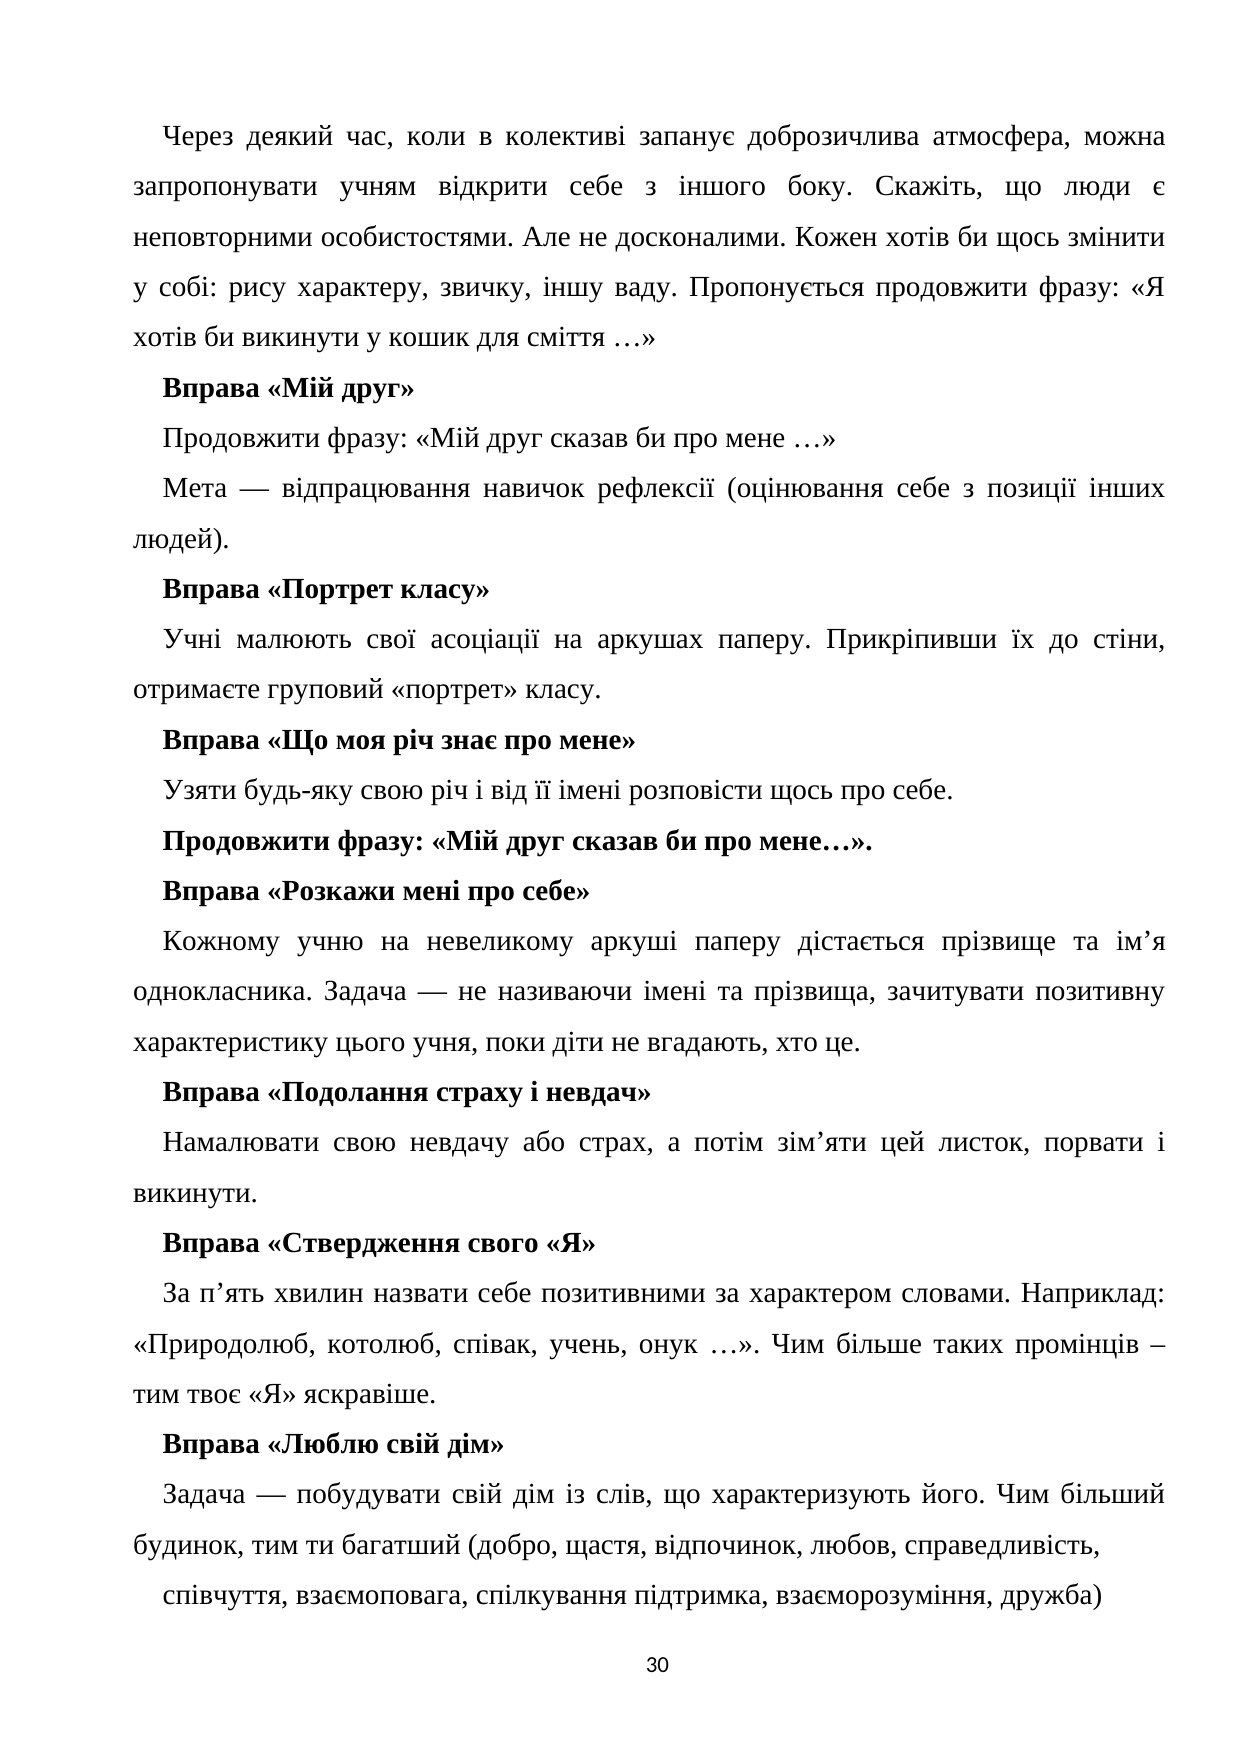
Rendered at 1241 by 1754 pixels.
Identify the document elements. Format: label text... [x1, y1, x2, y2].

text Вправа «Люблю свій дім» [133, 1426, 1181, 1460]
text За п’ять хвилин назвати себе позитивними за характером словами. Наприклад: «Природолюб, котолюб, співак, учень, онук …». Чим більше таких промінців – тим твоє «Я» яскравіше. [133, 1275, 1167, 1409]
text співчуття, взаємоповага, спілкування підтримка, взаєморозуміння, дружба) [133, 1577, 1167, 1611]
text Вправа «Ствердження свого «Я» [133, 1225, 1181, 1259]
text Вправа «Розкажи мені про себе» [133, 873, 1181, 906]
text Через деякий час, коли в колективі запанує доброзичлива атмосфера, можна запропонувати учням відкрити себе з іншого боку. Скажіть, що люди є неповторними особистостями. Але не досконалими. Кожен хотів би щось змінити у собі: рису характеру, звичку, іншу ваду. Пропонується продовжити фразу: «Я хотів би викинути у кошик для сміття …» [133, 118, 1167, 353]
text Учні малюють свої асоціації на аркушах паперу. Прикріпивши їх до стіни, отримаєте груповий «портрет» класу. [133, 621, 1167, 705]
text Продовжити фразу: «Мій друг сказав би про мене …» [133, 420, 1167, 454]
text Вправа «Що моя річ знає про мене» [133, 722, 1181, 756]
text Узяти будь-яку свою річ і від її імені розповісти щось про себе. [133, 772, 1167, 806]
text Вправа «Портрет класу» [133, 571, 1181, 604]
text Вправа «Мій друг» [133, 370, 1181, 403]
text Мета — відпрацювання навичок рефлексії (оцінювання себе з позиції інших людей). [133, 470, 1167, 554]
text Продовжити фразу: «Мій друг сказав би про мене…». [133, 823, 1181, 856]
text Вправа «Подолання страху і невдач» [133, 1074, 1181, 1108]
text Задача — побудувати свій дім із слів, що характеризують його. Чим більший будинок, тим ти багатший (добро, щастя, відпочинок, любов, справедливість, [133, 1477, 1167, 1561]
text Намалювати свою невдачу або страх, а потім зім’яти цей листок, порвати і викинути. [133, 1124, 1167, 1208]
text Кожному учню на невеликому аркуші паперу дістається прізвище та ім’я однокласника. Задача — не називаючи імені та прізвища, зачитувати позитивну характеристику цього учня, поки діти не вгадають, хто це. [133, 923, 1167, 1057]
